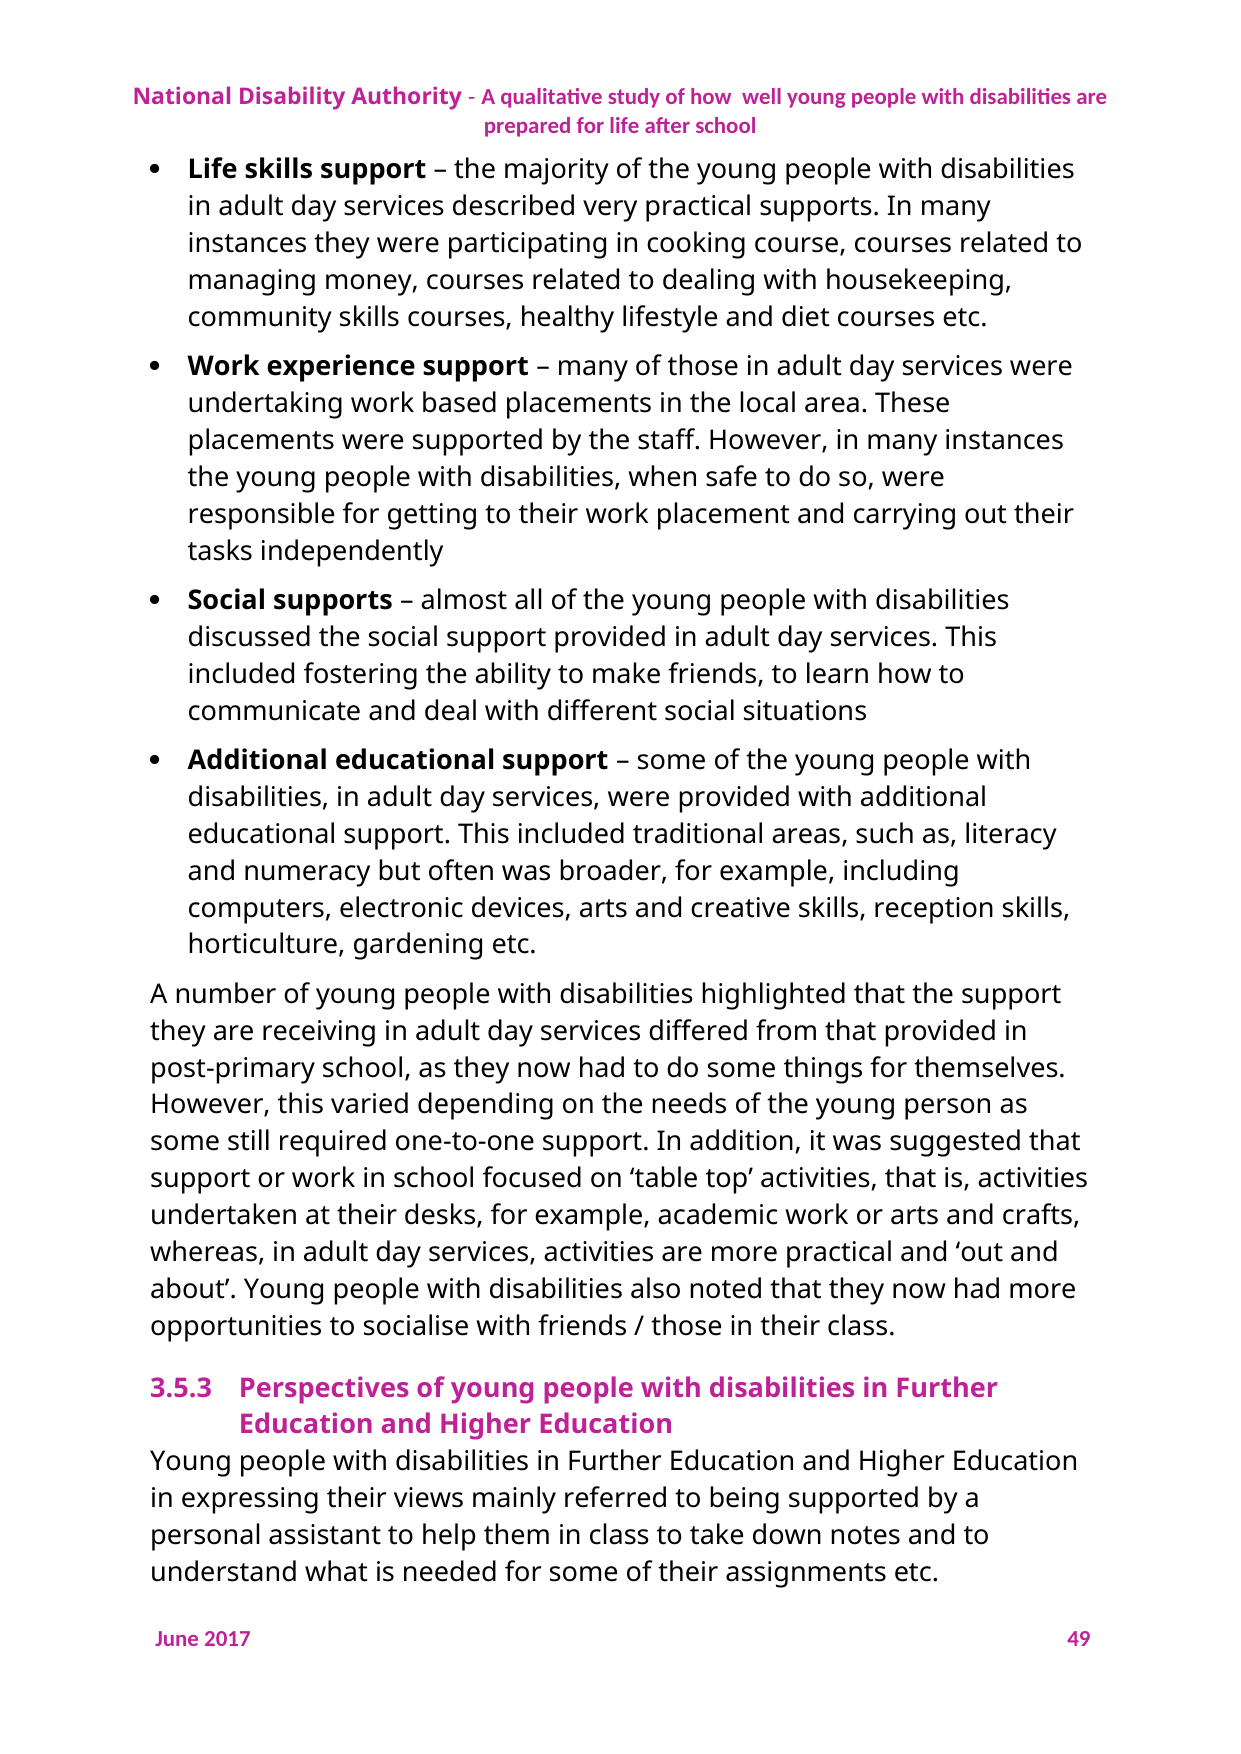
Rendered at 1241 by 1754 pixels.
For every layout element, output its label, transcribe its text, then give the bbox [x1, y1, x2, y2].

list Work experience support – many of those in adult day services were undertaking work based placements in the local area. These placements were supported by the staff. However, in many instances the young people with disabilities, when safe to do so, were responsible for getting to their work placement and carrying out their tasks independently [150, 347, 1090, 568]
text A number of young people with disabilities highlighted that the support they are receiving in adult day services differed from that provided in post-primary school, as they now had to do some things for themselves. However, this varied depending on the needs of the young person as some still required one-to-one support. In addition, it was suggested that support or work in school focused on ‘table top’ activities, that is, activities undertaken at their desks, for example, academic work or arts and crafts, whereas, in adult day services, activities are more practical and ‘out and about’. Young people with disabilities also noted that they now had more opportunities to socialise with friends / those in their class. [150, 974, 1090, 1343]
list Social supports – almost all of the young people with disabilities discussed the social support provided in adult day services. This included fostering the ability to make friends, to learn how to communicate and deal with different social situations [150, 581, 1090, 728]
list Life skills support – the majority of the young people with disabilities in adult day services described very practical supports. In many instances they were participating in cooking course, courses related to managing money, courses related to dealing with housekeeping, community skills courses, healthy lifestyle and diet courses etc. [150, 150, 1090, 334]
list Perspectives of young people with disabilities in Further Education and Higher Education [150, 1368, 1090, 1442]
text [150, 1442, 1090, 1589]
list Additional educational support – some of the young people with disabilities, in adult day services, were provided with additional educational support. This included traditional areas, such as, literacy and numeracy but often was broader, for example, including computers, electronic devices, arts and creative skills, reception skills, horticulture, gardening etc. [150, 741, 1090, 962]
